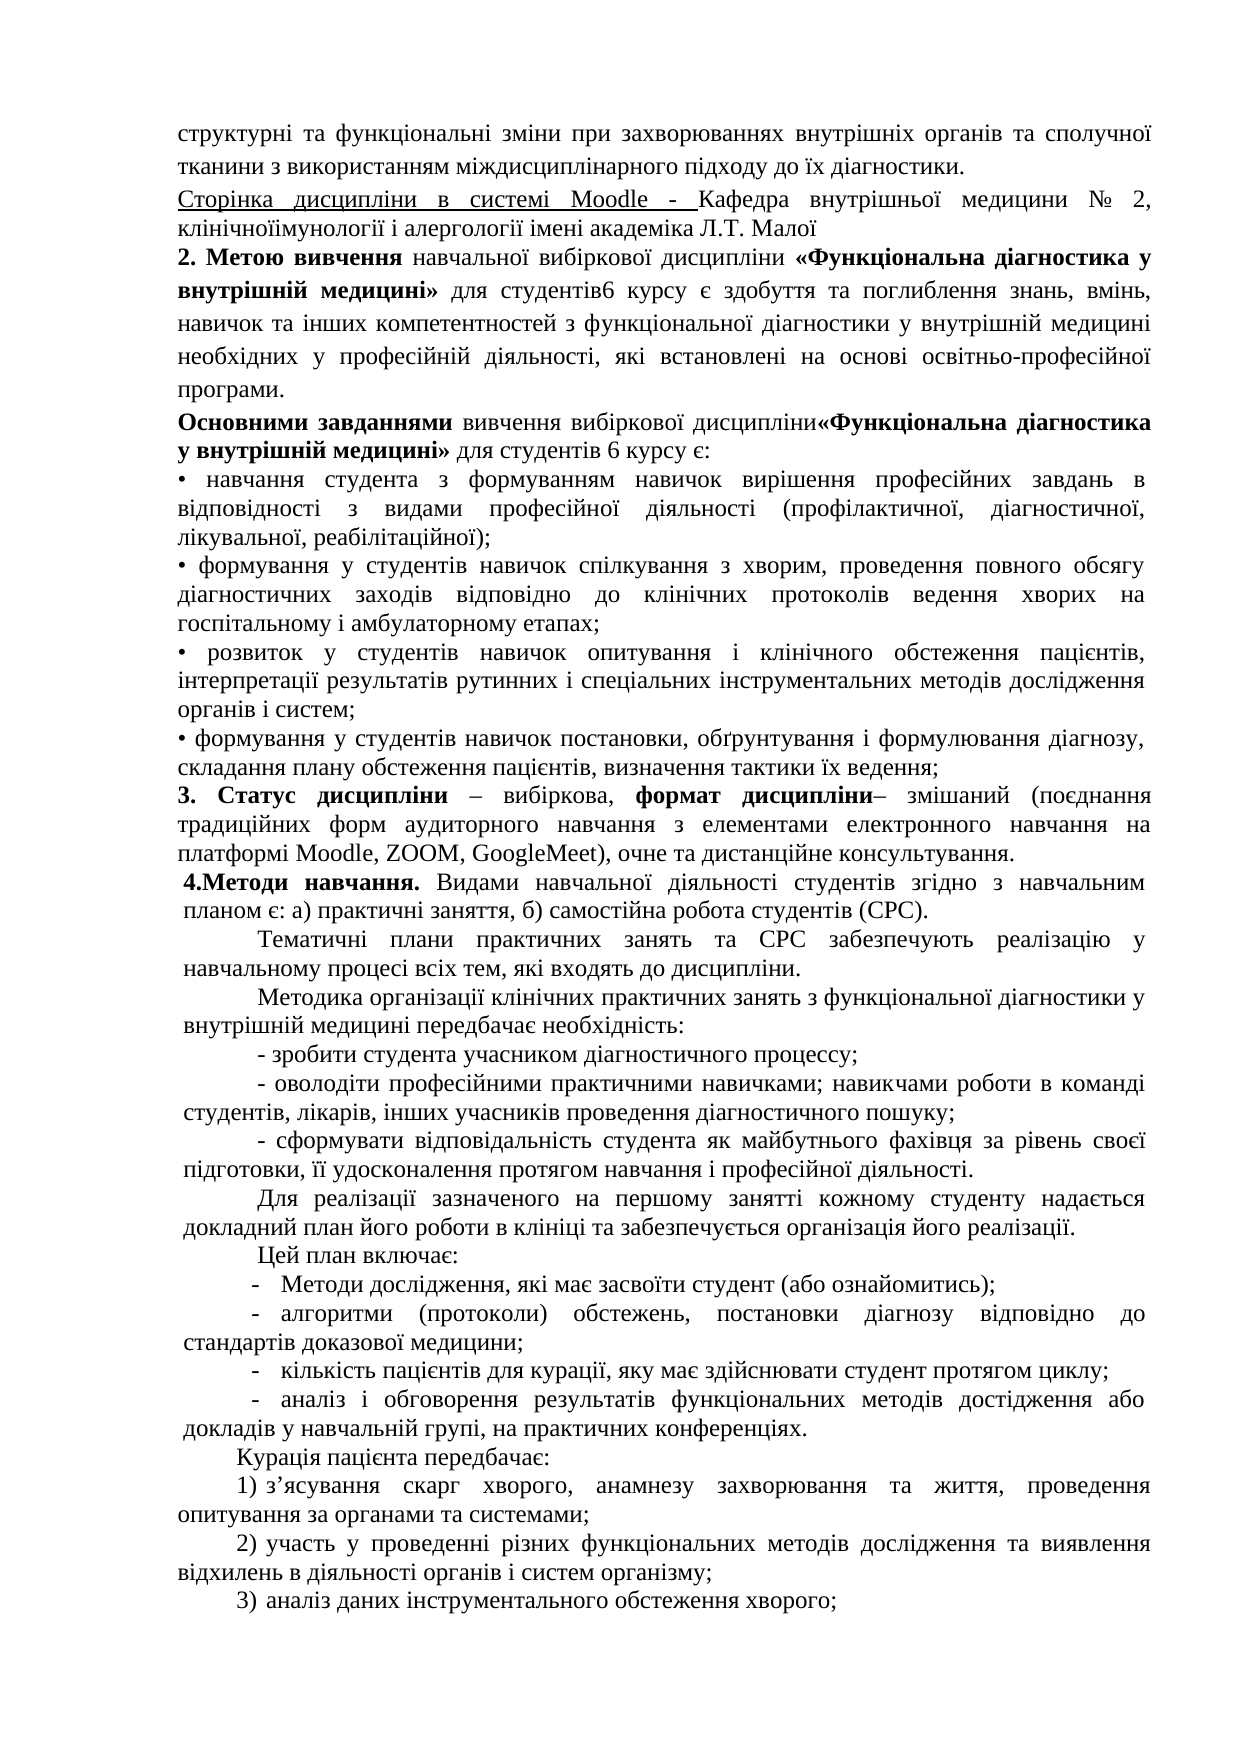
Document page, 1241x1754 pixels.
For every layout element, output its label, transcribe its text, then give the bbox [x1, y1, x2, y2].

text 2) участь у проведенні різних функціональних методів дослідження та виявлення відхилень в діяльності органів і систем організму; [177, 1528, 1152, 1586]
list Методи дослідження, які має засвоїти студент (або ознайомитись); [183, 1269, 1146, 1298]
text Цей план включає: [183, 1241, 1146, 1269]
text • навчання студента з формуванням навичок вирішення професійних завдань в відповідності з видами професійної діяльності (профілактичної, діагностичної, лікувальної, реабілітаційної); [177, 464, 1146, 551]
text 3) аналіз даних інструментального обстеження хворого; [177, 1586, 1152, 1614]
text - зробити студента учасником діагностичного процессу; [183, 1039, 1146, 1068]
text Методика організації клінічних практичних занять з функціональної діагностики у внутрішній медицині передбачає необхідність: [183, 982, 1146, 1039]
text 2. Метою вивчення навчальної вибіркової дисципліни «Функціональна діагностика у внутрішній медицині» для студентів6 курсу є здобуття та поглиблення знань, вмінь, навичок та інших компетентностей з функціональної діагностики у внутрішній медицині необхідних у професійній діяльності, які встановлені на основі освітньо-професійної програми. [177, 242, 1152, 402]
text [177, 118, 1152, 180]
text - оволодіти професійними практичними навичками; навикчами роботи в команді студентів, лікарів, інших учасників проведення діагностичного пошуку; [183, 1068, 1146, 1126]
list • формування у студентів навичок спілкування з хворим, проведення повного обсягу діагностичних заходів відповідно до клінічних протоколів ведення хворих на госпітальному і амбулаторному етапах; [177, 551, 1146, 637]
list кількість пацієнтів для курації, яку має здійснювати студент протягом циклу; [183, 1356, 1146, 1384]
text • формування у студентів навичок постановки, обґрунтування і формулювання діагнозу, складання плану обстеження пацієнтів, визначення тактики їх ведення; [177, 723, 1146, 781]
text Основними завданнями вивчення вибіркової дисципліни«Функціональна діагностика у внутрішній медицині» для студентів 6 курсу є: [177, 407, 1152, 464]
text - сформувати відповідальність студента як майбутнього фахівця за рівень своєї підготовки, її удосконалення протягом навчання і професійної діяльності. [183, 1126, 1146, 1183]
text 1) з’ясування скарг хворого, анамнезу захворювання та життя, проведення опитування за органами та системами; [177, 1471, 1152, 1528]
text • розвиток у студентів навичок опитування і клінічного обстеження пацієнтів, інтерпретації результатів рутинних і спеціальних інструментальних методів дослідження органів і систем; [177, 637, 1146, 723]
list аналіз і обговорення результатів функціональних методів достідження або докладів у навчальній групі, на практичних конференціях. [183, 1384, 1146, 1442]
text Сторінка дисципліни в системі Moodle - Кафедра внутрішньої медицини № 2, клінічноїімунології і алергології імені академіка Л.Т. Малої [177, 184, 1152, 242]
text 4.Методи навчання. Видами навчальної діяльності студентів згідно з навчальним планом є: а) практичні заняття, б) самостійна робота студентів (СРС). [183, 867, 1146, 924]
text 3. Статус дисципліни – вибіркова, формат дисципліни– змішаний (поєднання традиційних форм аудиторного навчання з елементами електронного навчання на платформі Moodle, ZOOM, GoogleMeet), очне та дистанційне консультування. [177, 781, 1152, 867]
text Курація пацієнта передбачає: [177, 1442, 1152, 1471]
text Тематичні плани практичних занять та СРС забезпечують реалізацію у навчальному процесі всіх тем, які входять до дисципліни. [183, 924, 1146, 982]
list алгоритми (протоколи) обстежень, постановки діагнозу відповідно до стандартів доказової медицини; [183, 1298, 1146, 1356]
text Для реалізації зазначеного на першому занятті кожному студенту надається докладний план його роботи в клініці та забезпечується організація його реалізації. [183, 1183, 1146, 1241]
